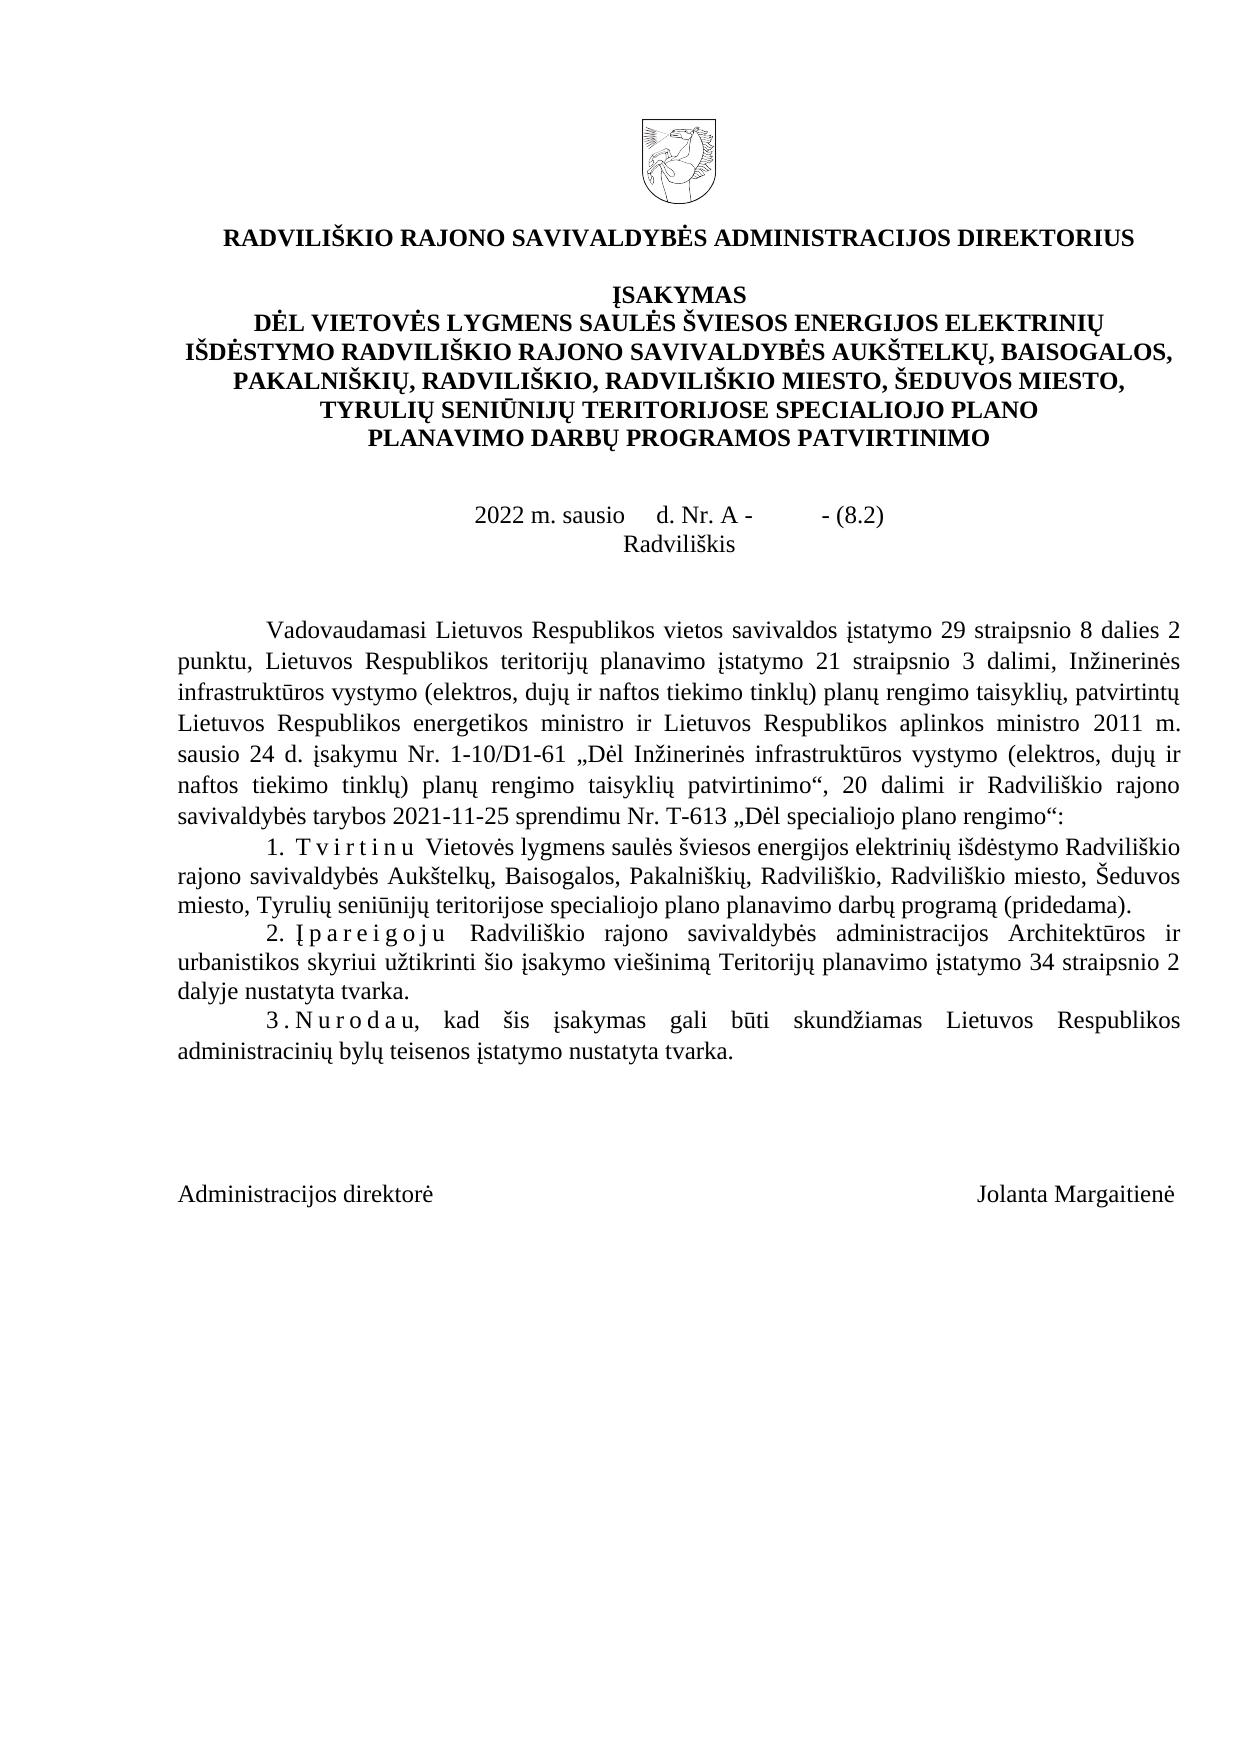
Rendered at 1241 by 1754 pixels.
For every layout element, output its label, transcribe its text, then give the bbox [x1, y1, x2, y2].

text Radviliškis [177, 529, 1181, 557]
text 2022 m. sausio d. Nr. A - - (8.2) [177, 500, 1181, 529]
text DĖL VIETOVĖS LYGMENS SAULĖS ŠVIESOS ENERGIJOS ELEKTRINIŲ IŠDĖSTYMO RADVILIŠKIO RAJONO SAVIVALDYBĖS AUKŠTELKŲ, BAISOGALOS, PAKALNIŠKIŲ, RADVILIŠKIO, RADVILIŠKIO MIESTO, ŠEDUVOS MIESTO, TYRULIŲ SENIŪNIJŲ TERITORIJOSE SPECIALIOJO PLANO [177, 308, 1181, 423]
text ĮSAKYMAS [177, 280, 1181, 308]
list Įpareigoju Radviliškio rajono savivaldybės administracijos Architektūros ir urbanistikos skyriui užtikrinti šio įsakymo viešinimą Teritorijų planavimo įstatymo 34 straipsnio 2 dalyje nustatyta tvarka. [177, 918, 1181, 1005]
list Tvirtinu Vietovės lygmens saulės šviesos energijos elektrinių išdėstymo Radviliškio rajono savivaldybės Aukštelkų, Baisogalos, Pakalniškių, Radviliškio, Radviliškio miesto, Šeduvos miesto, Tyrulių seniūnijų teritorijose specialiojo plano planavimo darbų programą (pridedama). [177, 832, 1181, 918]
text PLANAVIMO DARBŲ PROGRAMOS PATVIRTINIMO [177, 423, 1181, 452]
text 3.Nurodau, kad šis įsakymas gali būti skundžiamas Lietuvos Respublikos administracinių bylų teisenos įstatymo nustatyta tvarka. [177, 1005, 1181, 1064]
text Vadovaudamasi Lietuvos Respublikos vietos savivaldos įstatymo 29 straipsnio 8 dalies 2 punktu, Lietuvos Respublikos teritorijų planavimo įstatymo 21 straipsnio 3 dalimi, Inžinerinės infrastruktūros vystymo (elektros, dujų ir naftos tiekimo tinklų) planų rengimo taisyklių, patvirtintų Lietuvos Respublikos energetikos ministro ir Lietuvos Respublikos aplinkos ministro 2011 m. sausio 24 d. įsakymu Nr. 1-10/D1-61 „Dėl Inžinerinės infrastruktūros vystymo (elektros, dujų ir naftos tiekimo tinklų) planų rengimo taisyklių patvirtinimo“, 20 dalimi ir Radviliškio rajono savivaldybės tarybos 2021-11-25 sprendimu Nr. T-613 „Dėl specialiojo plano rengimo“: [177, 615, 1181, 830]
text RADVILIŠKIO RAJONO SAVIVALDYBĖS ADMINISTRACIJOS DIREKTORIUS [177, 223, 1181, 252]
text Administracijos direktorė Jolanta Margaitienė [177, 1179, 1181, 1208]
